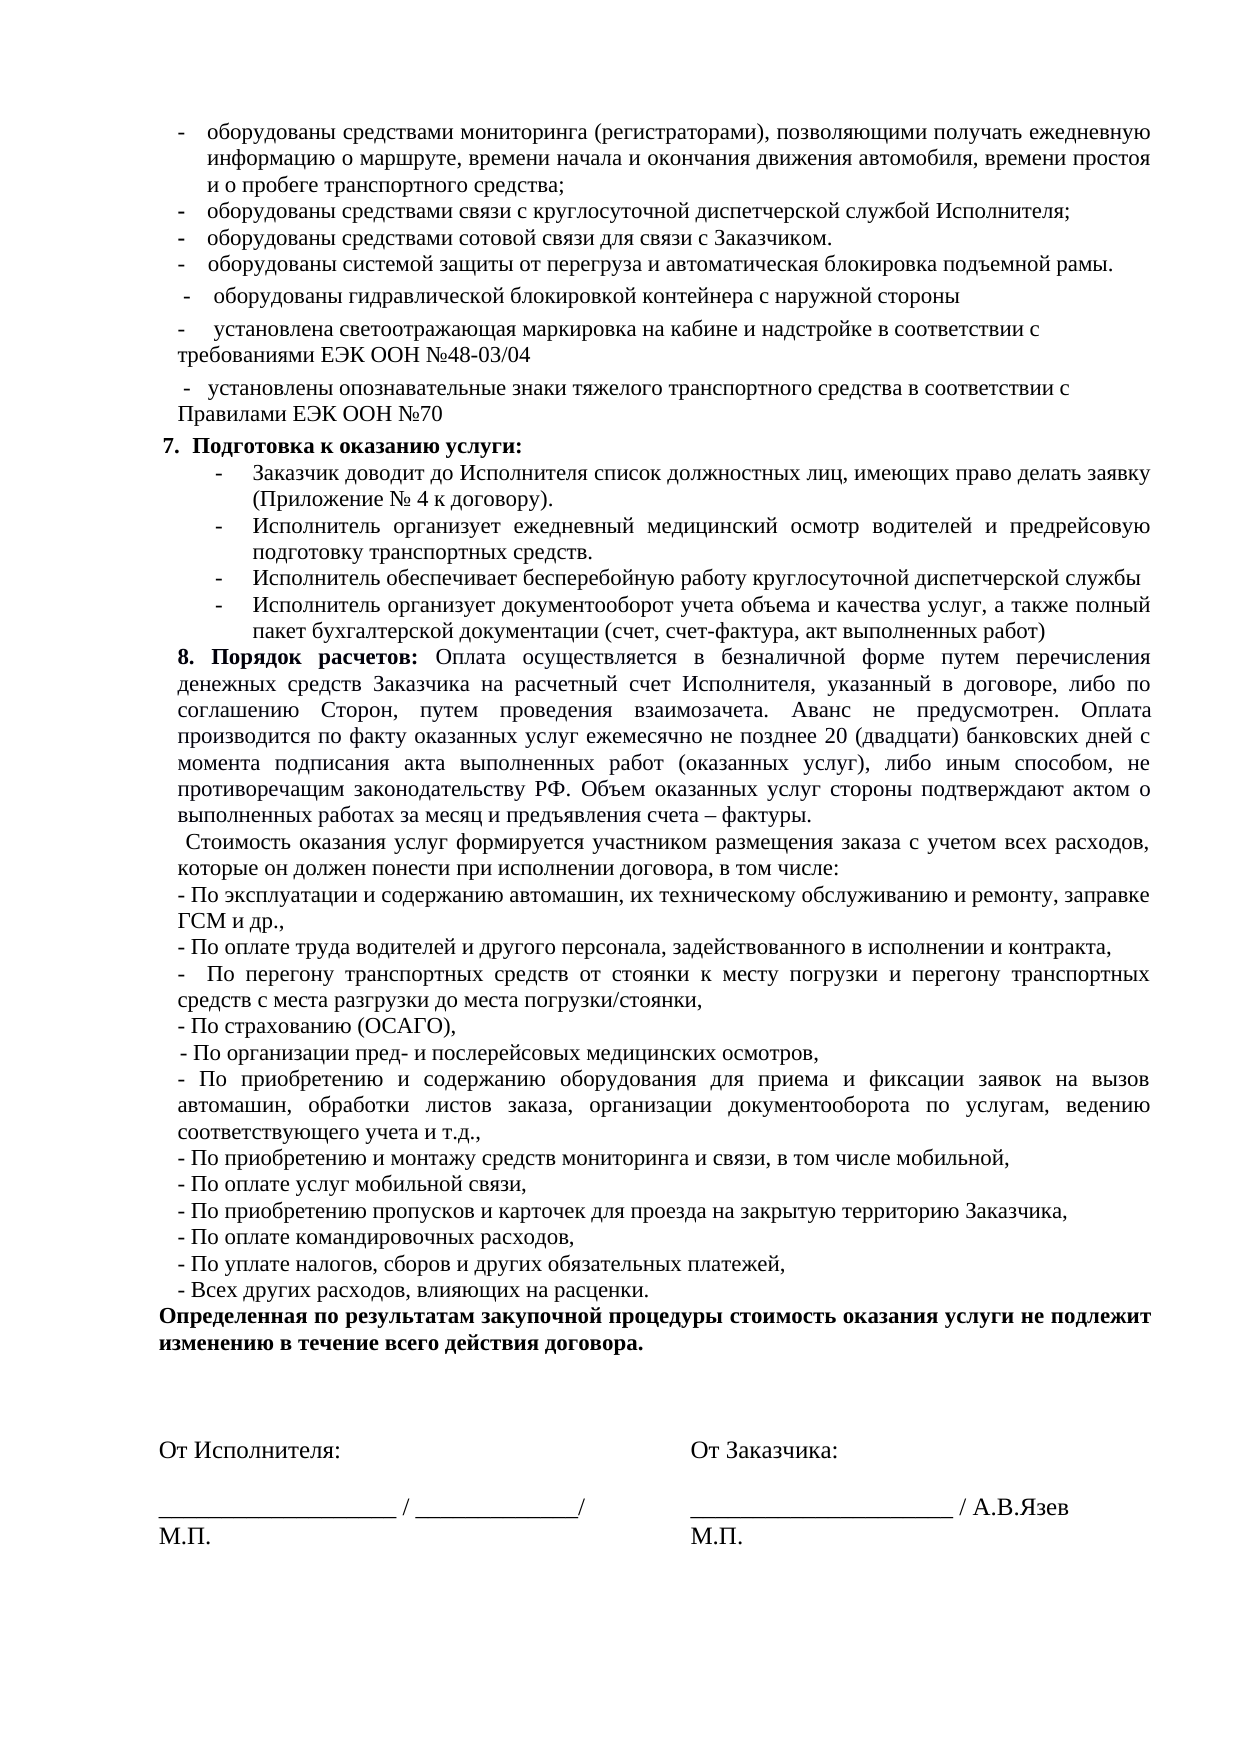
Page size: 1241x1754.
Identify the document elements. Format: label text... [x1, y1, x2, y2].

table_header От Исполнителя: ___________________ / _____________/ М.П. [147, 1435, 635, 1578]
text 8. Порядок расчетов: Оплата осуществляется в безналичной форме путем перечисления денежных средств Заказчика на расчетный счет Исполнителя, указанный в договоре, либо по соглашению Сторон, путем проведения взаимозачета. Аванс не предусмотрен. Оплата производится по факту оказанных услуг ежемесячно не позднее 20 (двадцати) банковских дней с момента подписания акта выполненных работ (оказанных услуг), либо иным способом, не противоречащим законодательству РФ. Объем оказанных услуг стороны подтверждают актом о выполненных работах за месяц и предъявления счета – фактуры. [177, 643, 1152, 828]
text - установлена светоотражающая маркировка на кабине и надстройке в соответствии с требованиями ЕЭК ООН №48-03/04 [177, 315, 1152, 368]
text - По страхованию (ОСАГО), [177, 1012, 1152, 1039]
list Исполнитель организует документооборот учета объема и качества услуг, а также полный пакет бухгалтерской документации (счет, счет-фактура, акт выполненных работ) [215, 591, 1152, 643]
list оборудованы средствами сотовой связи для связи с Заказчиком. [177, 223, 1152, 250]
text - установлены опознавательные знаки тяжелого транспортного средства в соответствии с Правилами ЕЭК ООН №70 [177, 374, 1152, 426]
text - По эксплуатации и содержанию автомашин, их техническому обслуживанию и ремонту, заправке ГСМ и др., [177, 881, 1152, 933]
text - По оплате командировочных расходов, [177, 1223, 1152, 1249]
text - оборудованы гидравлической блокировкой контейнера с наружной стороны [177, 282, 1152, 309]
table_header От Заказчика: _____________________ / А.В.Язев М.П. [635, 1435, 1182, 1578]
list Подготовка к оказанию услуги: [162, 433, 1152, 459]
text - По оплате труда водителей и другого персонала, задействованного в исполнении и контракта, [177, 933, 1152, 960]
text - Всех других расходов, влияющих на расценки. [177, 1276, 1152, 1302]
list Исполнитель организует ежедневный медицинский осмотр водителей и предрейсовую подготовку транспортных средств. [215, 512, 1152, 564]
text Определенная по результатам закупочной процедуры стоимость оказания услуги не подлежит изменению в течение всего действия договора. [158, 1302, 1152, 1355]
list оборудованы средствами мониторинга (регистраторами), позволяющими получать ежедневную информацию о маршруте, времени начала и окончания движения автомобиля, времени простоя и о пробеге транспортного средства; [177, 118, 1152, 197]
text - По приобретению и монтажу средств мониторинга и связи, в том числе мобильной, [177, 1144, 1152, 1171]
text - По приобретению и содержанию оборудования для приема и фиксации заявок на вызов автомашин, обработки листов заказа, организации документооборота по услугам, ведению соответствующего учета и т.д., [177, 1065, 1152, 1144]
list Исполнитель обеспечивает бесперебойную работу круглосуточной диспетчерской службы [215, 564, 1152, 591]
text Стоимость оказания услуг формируется участником размещения заказа с учетом всех расходов, которые он должен понести при исполнении договора, в том числе: [177, 828, 1152, 881]
text - оборудованы системой защиты от перегруза и автоматическая блокировка подъемной рамы. [177, 250, 1152, 276]
list оборудованы средствами связи с круглосуточной диспетчерской службой Исполнителя; [177, 197, 1152, 223]
list Заказчик доводит до Исполнителя список должностных лиц, имеющих право делать заявку (Приложение № 4 к договору). [215, 459, 1152, 512]
text - По оплате услуг мобильной связи, [177, 1171, 1152, 1197]
text - По приобретению пропусков и карточек для проезда на закрытую территорию Заказчика, [177, 1197, 1152, 1223]
text - По перегону транспортных средств от стоянки к месту погрузки и перегону транспортных средств с места разгрузки до места погрузки/стоянки, [177, 960, 1152, 1012]
text - По организации пред- и послерейсовых медицинских осмотров, [162, 1039, 1152, 1065]
text - По уплате налогов, сборов и других обязательных платежей, [177, 1249, 1152, 1276]
